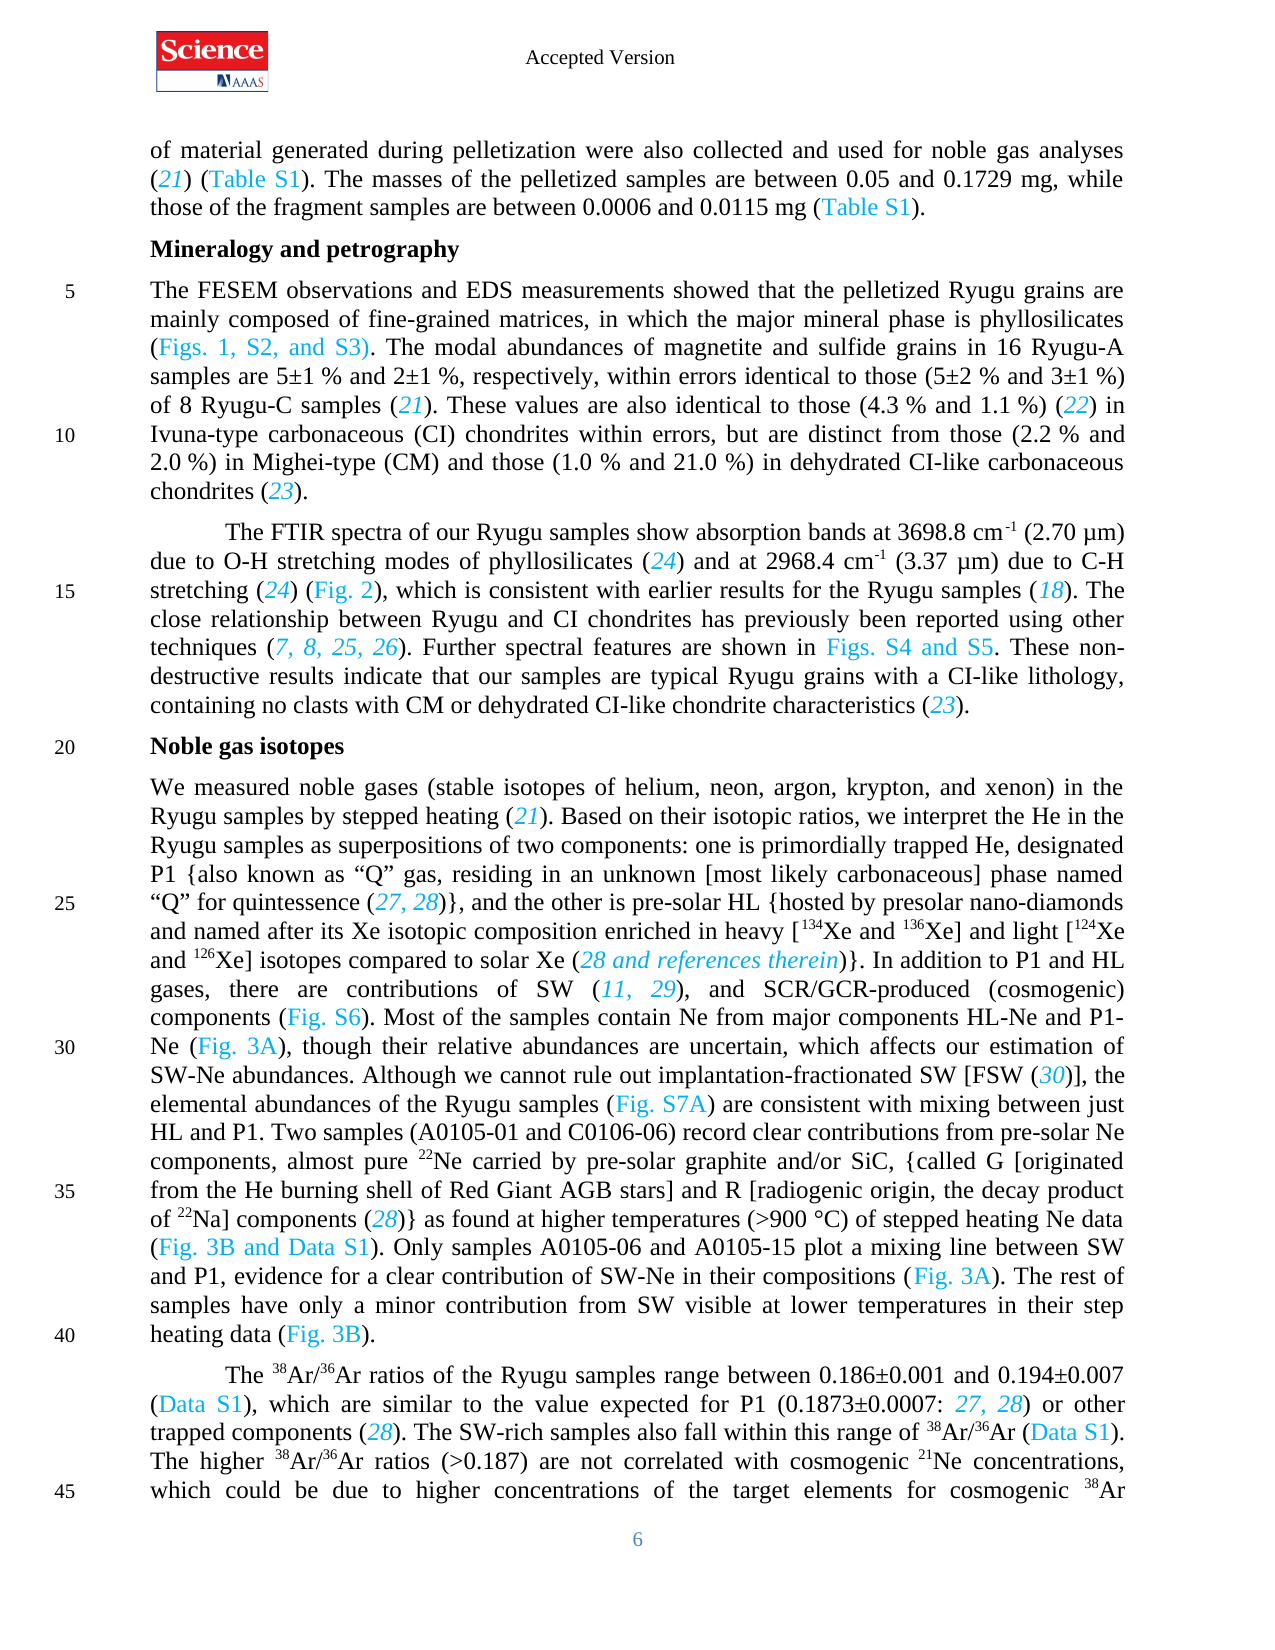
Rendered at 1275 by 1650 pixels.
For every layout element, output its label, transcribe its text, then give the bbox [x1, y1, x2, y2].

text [150, 135, 1125, 221]
text The FESEM observations and EDS measurements showed that the pelletized Ryugu grains are mainly composed of fine-grained matrices, in which the major mineral phase is phyllosilicates (Figs. 1, S2, and S3). The modal abundances of magnetite and sulfide grains in 16 Ryugu-A samples are 5±1 % and 2±1 %, respectively, within errors identical to those (5±2 % and 3±1 %) of 8 Ryugu-C samples (21). These values are also identical to those (4.3 % and 1.1 %) (22) in Ivuna-type carbonaceous (CI) chondrites within errors, but are distinct from those (2.2 % and 2.0 %) in Mighei-type (CM) and those (1.0 % and 21.0 %) in dehydrated CI-like carbonaceous chondrites (23). [150, 275, 1125, 505]
text Mineralogy and petrography [150, 234, 1125, 262]
picture [156, 31, 269, 92]
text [150, 1360, 1125, 1504]
text The FTIR spectra of our Ryugu samples show absorption bands at 3698.8 cm-1 (2.70 µm) due to O-H stretching modes of phyllosilicates (24) and at 2968.4 cm-1 (3.37 µm) due to C-H stretching (24) (Fig. 2), which is consistent with earlier results for the Ryugu samples (18). The close relationship between Ryugu and CI chondrites has previously been reported using other techniques (7, 8, 25, 26). Further spectral features are shown in Figs. S4 and S5. These non-destructive results indicate that our samples are typical Ryugu grains with a CI-like lithology, containing no clasts with CM or dehydrated CI-like chondrite characteristics (23). [150, 517, 1125, 719]
text Noble gas isotopes [150, 731, 1125, 760]
text We measured noble gases (stable isotopes of helium, neon, argon, krypton, and xenon) in the Ryugu samples by stepped heating (21). Based on their isotopic ratios, we interpret the He in the Ryugu samples as superpositions of two components: one is primordially trapped He, designated P1 {also known as “Q” gas, residing in an unknown [most likely carbonaceous] phase named “Q” for quintessence (27, 28)}, and the other is pre-solar HL {hosted by presolar nano-diamonds and named after its Xe isotopic composition enriched in heavy [134Xe and 136Xe] and light [124Xe and 126Xe] isotopes compared to solar Xe (28 and references therein)}. In addition to P1 and HL gases, there are contributions of SW (11, 29), and SCR/GCR-produced (cosmogenic) components (Fig. S6). Most of the samples contain Ne from major components HL-Ne and P1-Ne (Fig. 3A), though their relative abundances are uncertain, which affects our estimation of SW-Ne abundances. Although we cannot rule out implantation-fractionated SW [FSW (30)], the elemental abundances of the Ryugu samples (Fig. S7A) are consistent with mixing between just HL and P1. Two samples (A0105-01 and C0106-06) record clear contributions from pre-solar Ne components, almost pure 22Ne carried by pre-solar graphite and/or SiC, {called G [originated from the He burning shell of Red Giant AGB stars] and R [radiogenic origin, the decay product of 22Na] components (28)} as found at higher temperatures (>900 °C) of stepped heating Ne data (Fig. 3B and Data S1). Only samples A0105-06 and A0105-15 plot a mixing line between SW and P1, evidence for a clear contribution of SW-Ne in their compositions (Fig. 3A). The rest of samples have only a minor contribution from SW visible at lower temperatures in their step heating data (Fig. 3B). [150, 772, 1125, 1347]
